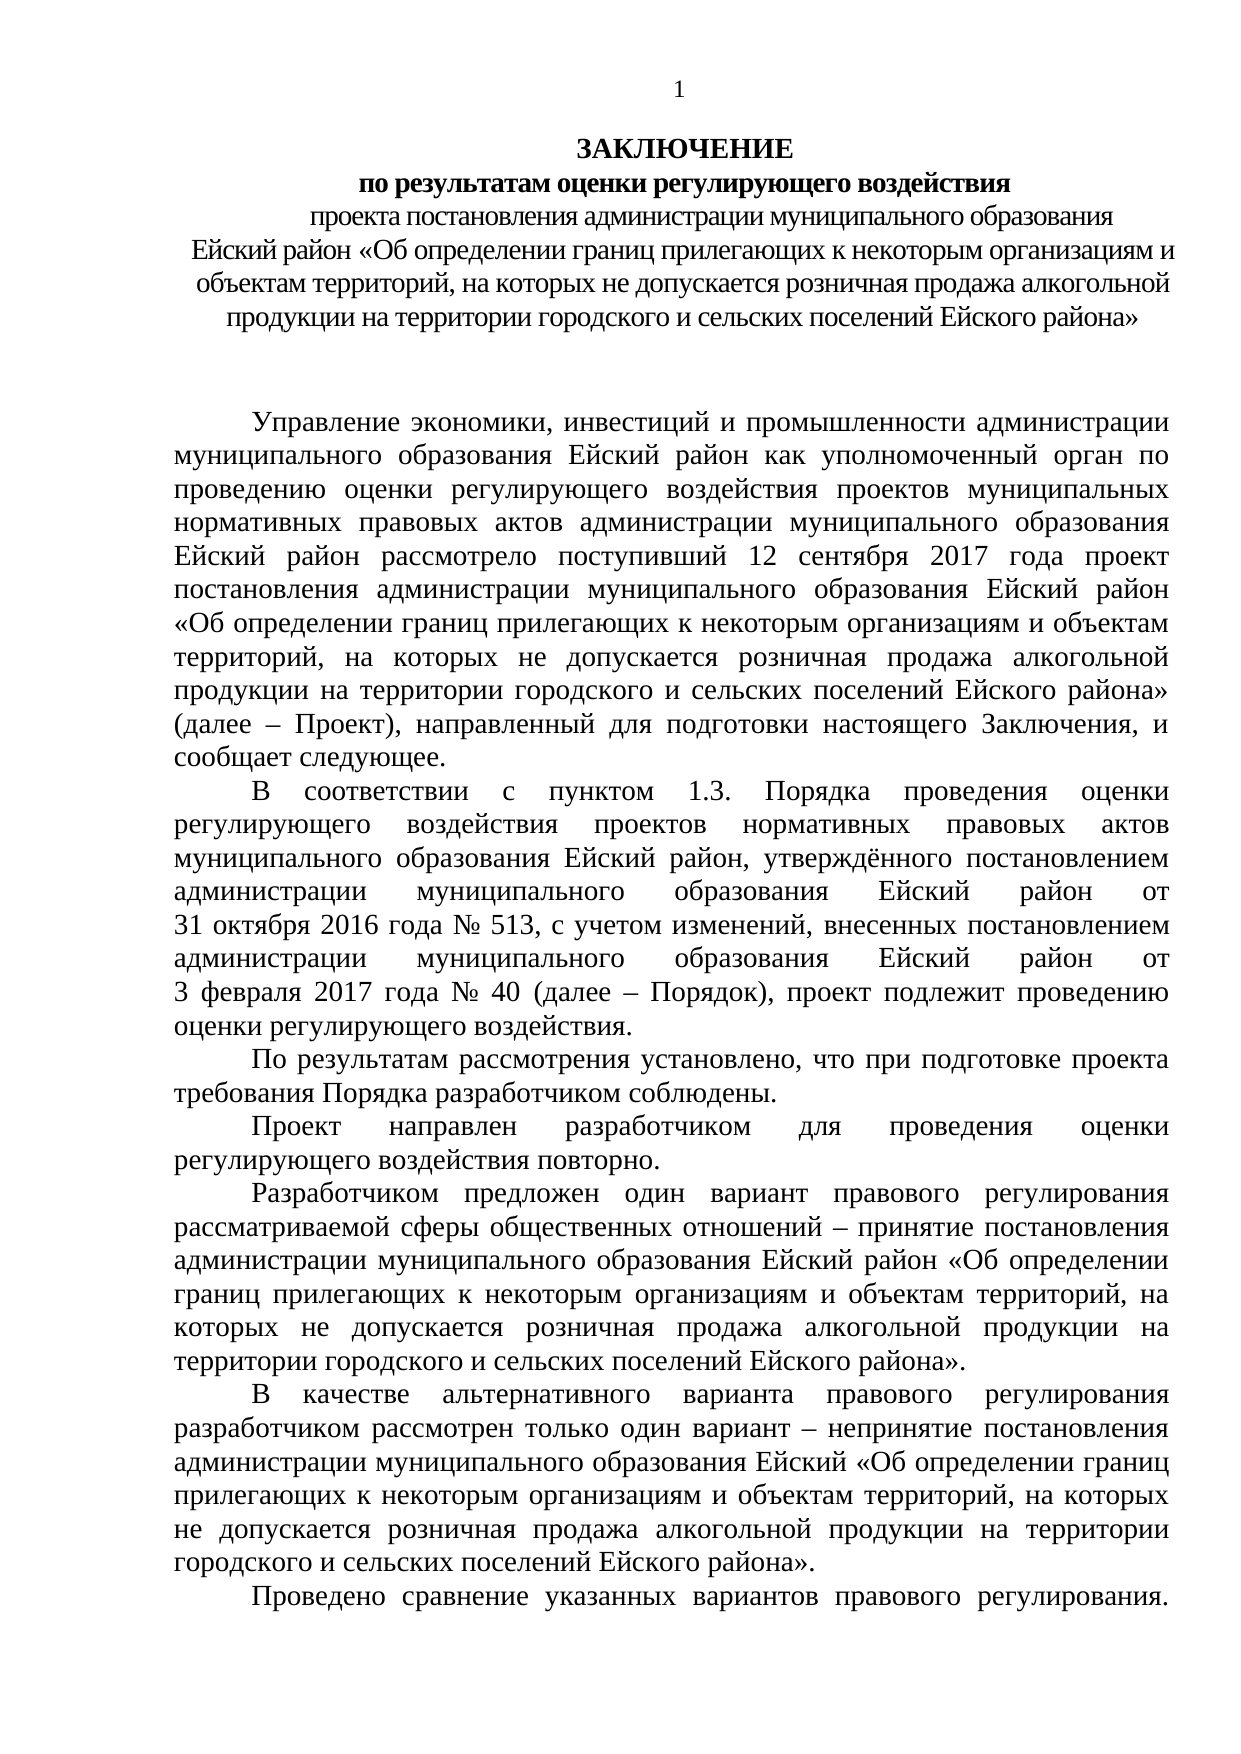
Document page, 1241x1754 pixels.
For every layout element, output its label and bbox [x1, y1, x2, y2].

table_header [163, 131, 1181, 1611]
